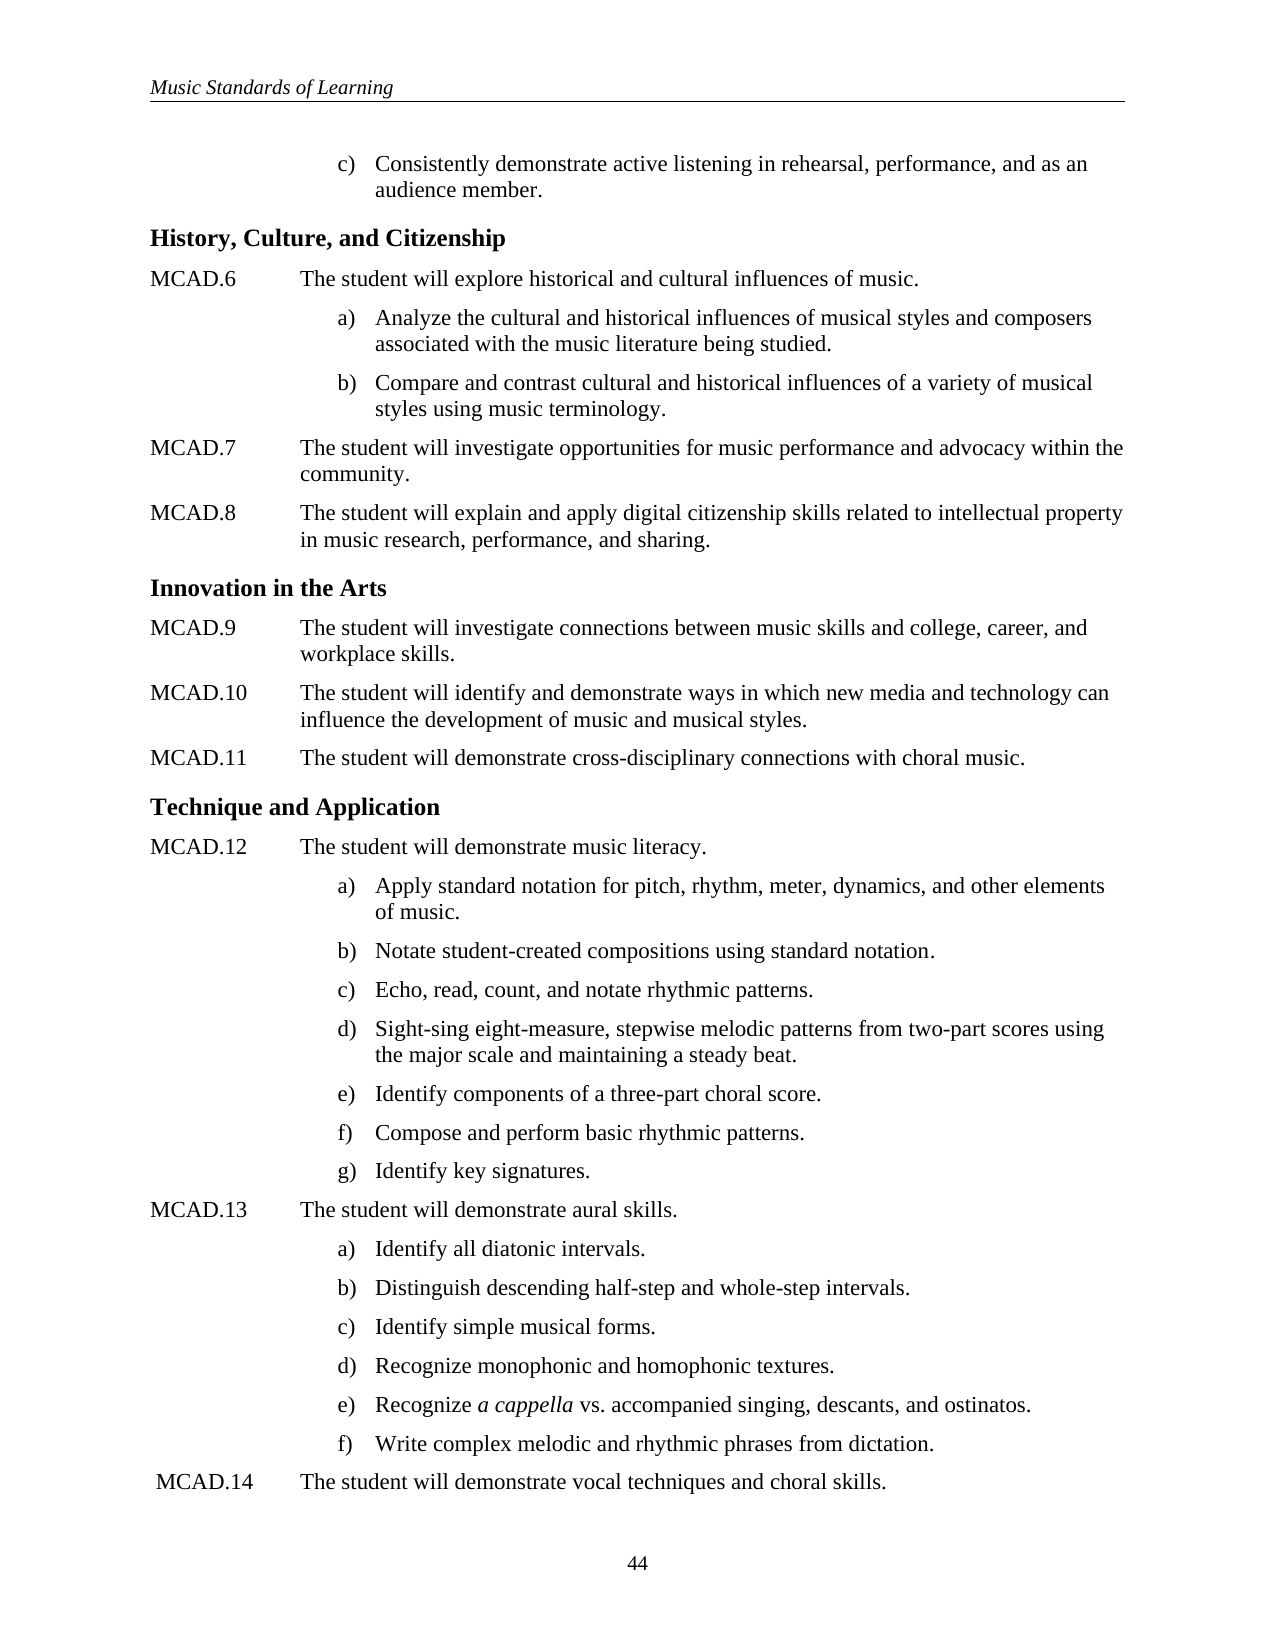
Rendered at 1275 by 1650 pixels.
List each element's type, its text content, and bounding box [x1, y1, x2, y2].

text MCAD.9 The student will investigate connections between music skills and college, career, and workplace skills. [150, 614, 1125, 667]
text MCAD.11 The student will demonstrate cross-disciplinary connections with choral music. [150, 744, 1125, 771]
text MCAD.10 The student will identify and demonstrate ways in which new media and technology can influence the development of music and musical styles. [150, 679, 1125, 732]
list Apply standard notation for pitch, rhythm, meter, dynamics, and other elements of music. [337, 872, 1125, 924]
list Sight-sing eight-measure, stepwise melodic patterns from two-part scores using the major scale and maintaining a steady beat. [337, 1015, 1125, 1067]
list Identify all diatonic intervals. [337, 1235, 1125, 1262]
list Identify key signatures. [337, 1158, 1125, 1184]
list Write complex melodic and rhythmic phrases from dictation. [337, 1429, 1125, 1456]
subtitle Technique and Application [150, 792, 1125, 820]
list Consistently demonstrate active listening in rehearsal, performance, and as an audience member. [337, 150, 1125, 203]
list Identify components of a three-part choral score. [337, 1080, 1125, 1106]
text MCAD.8 The student will explain and apply digital citizenship skills related to intellectual property in music research, performance, and sharing. [150, 499, 1125, 552]
subtitle History, Culture, and Citizenship [150, 223, 1125, 252]
text MCAD.7 The student will investigate opportunities for music performance and advocacy within the community. [150, 434, 1125, 487]
subtitle Innovation in the Arts [150, 573, 1125, 602]
text MCAD.6 The student will explore historical and cultural influences of music. [150, 265, 1125, 291]
list Recognize monophonic and homophonic textures. [337, 1352, 1125, 1378]
list Compare and contrast cultural and historical influences of a variety of musical styles using music terminology. [337, 369, 1125, 422]
list Identify simple musical forms. [337, 1313, 1125, 1339]
text MCAD.12 The student will demonstrate music literacy. [150, 833, 1125, 859]
list Analyze the cultural and historical influences of musical styles and composers associated with the music literature being studied. [337, 304, 1125, 356]
text MCAD.14 The student will demonstrate vocal techniques and choral skills. [150, 1468, 1125, 1495]
text MCAD.13 The student will demonstrate aural skills. [150, 1196, 1125, 1223]
list Recognize a cappella vs. accompanied singing, descants, and ostinatos. [337, 1391, 1125, 1417]
list Compose and perform basic rhythmic patterns. [337, 1119, 1125, 1145]
list Echo, read, count, and notate rhythmic patterns. [337, 976, 1125, 1002]
list Notate student-created compositions using standard notation. [337, 937, 1125, 963]
list Distinguish descending half-step and whole-step intervals. [337, 1274, 1125, 1301]
